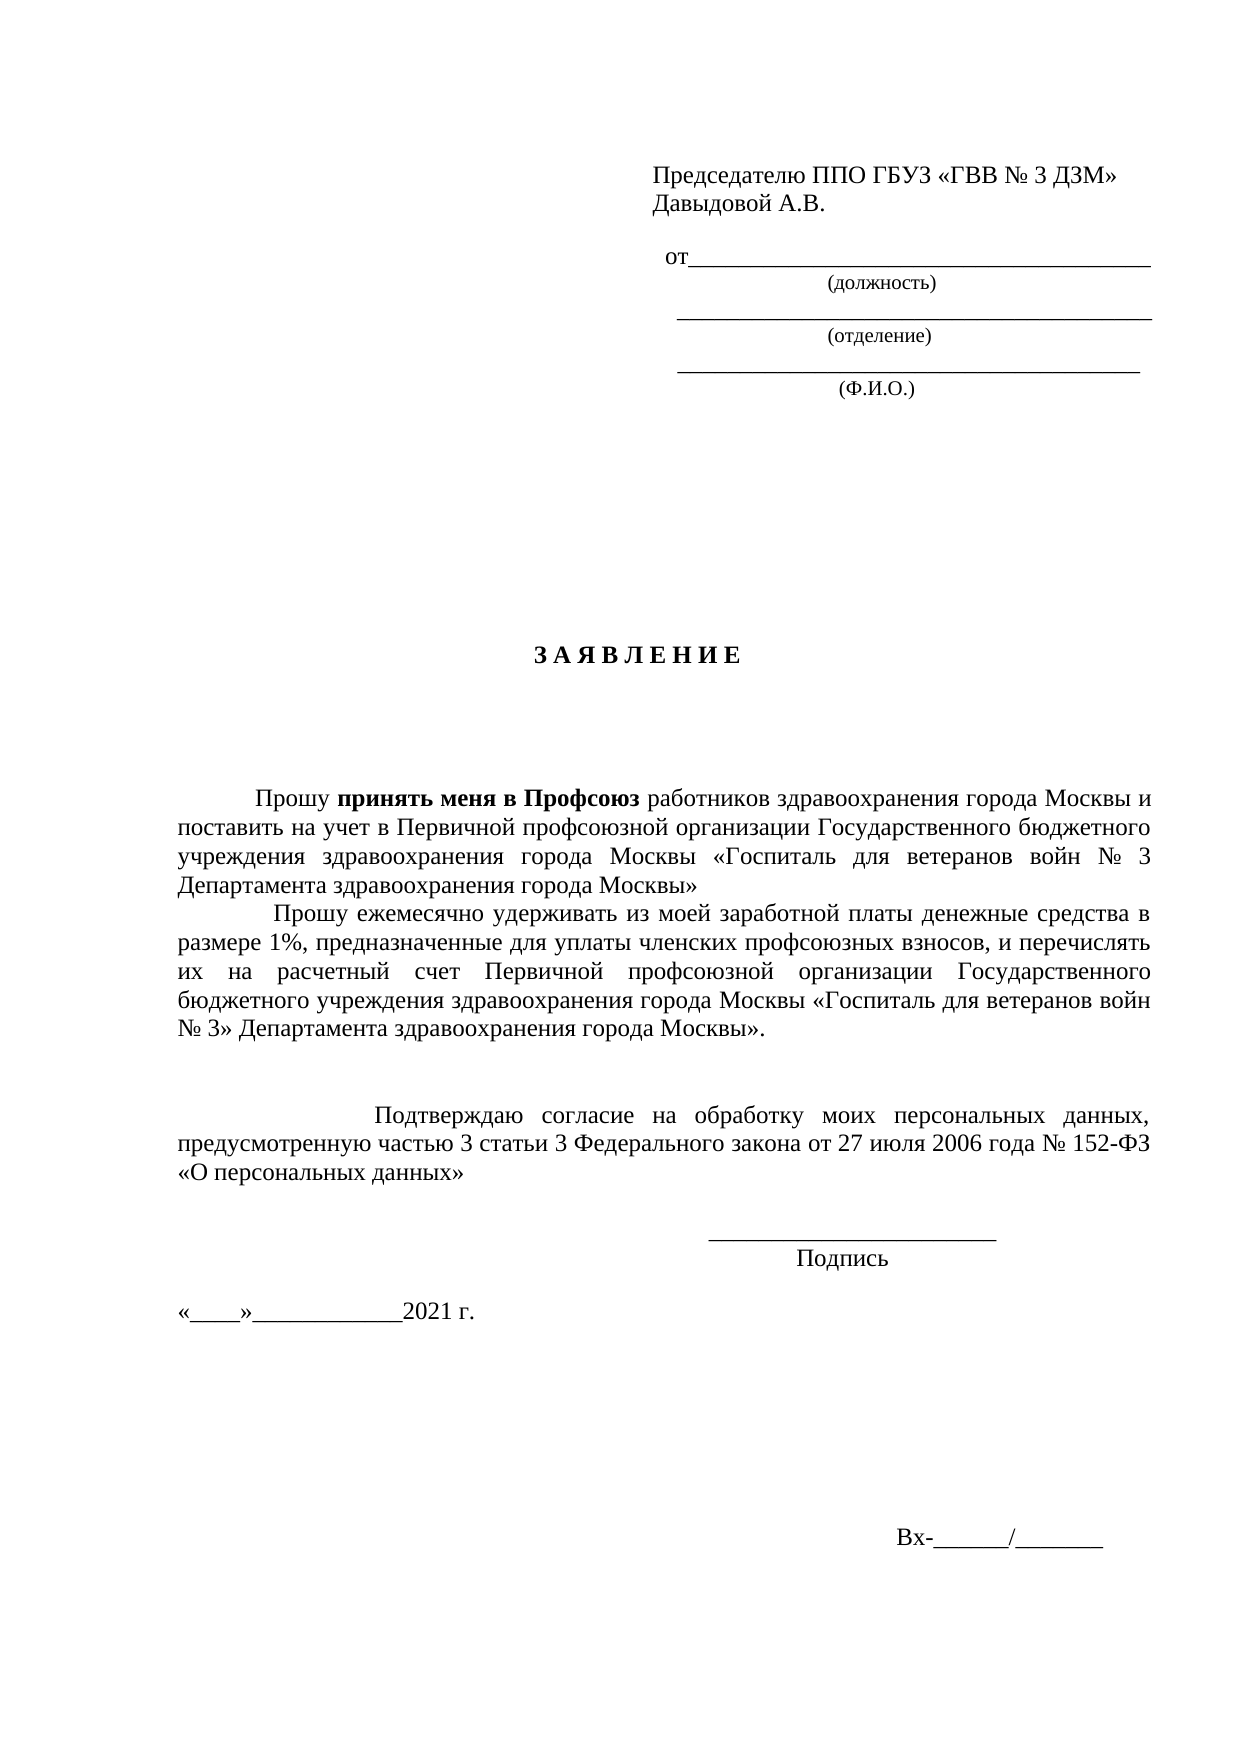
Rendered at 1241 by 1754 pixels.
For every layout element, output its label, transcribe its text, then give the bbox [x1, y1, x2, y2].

text З А Я В Л Е Н И Е [177, 640, 1152, 668]
text _______________________ [177, 1215, 1152, 1243]
text от_____________________________________ [177, 241, 1152, 270]
text Подтверждаю согласие на обработку моих персональных данных, предусмотренную частью 3 статьи 3 Федерального закона от 27 июля 2006 года № 152-ФЗ «О персональных данных» [177, 1100, 1152, 1186]
text Председателю ППО ГБУЗ «ГВВ № 3 ДЗМ» [177, 160, 1152, 188]
text Прошу принять меня в Профсоюз работников здравоохранения города Москвы и поставить на учет в Первичной профсоюзной организации Государственного бюджетного учреждения здравоохранения города Москвы «Госпиталь для ветеранов войн № 3 Департамента здравоохранения города Москвы» [177, 783, 1152, 898]
text ______________________________________ [177, 294, 1152, 323]
text Давыдовой А.В. [177, 188, 1152, 217]
text (отделение) [177, 323, 1152, 347]
text Подпись [177, 1243, 1152, 1272]
text Прошу ежемесячно удерживать из моей заработной платы денежные средства в размере 1%, предназначенные для уплаты членских профсоюзных взносов, и перечислять их на расчетный счет Первичной профсоюзной организации Государственного бюджетного учреждения здравоохранения города Москвы «Госпиталь для ветеранов войн № 3» Департамента здравоохранения города Москвы». [177, 898, 1152, 1042]
text (должность) [177, 270, 1152, 294]
text «____»____________2021 г. [177, 1296, 1152, 1325]
text Вх-______/_______ [177, 1522, 1152, 1550]
text _____________________________________ [177, 347, 1152, 376]
text (Ф.И.О.) [177, 376, 1152, 400]
